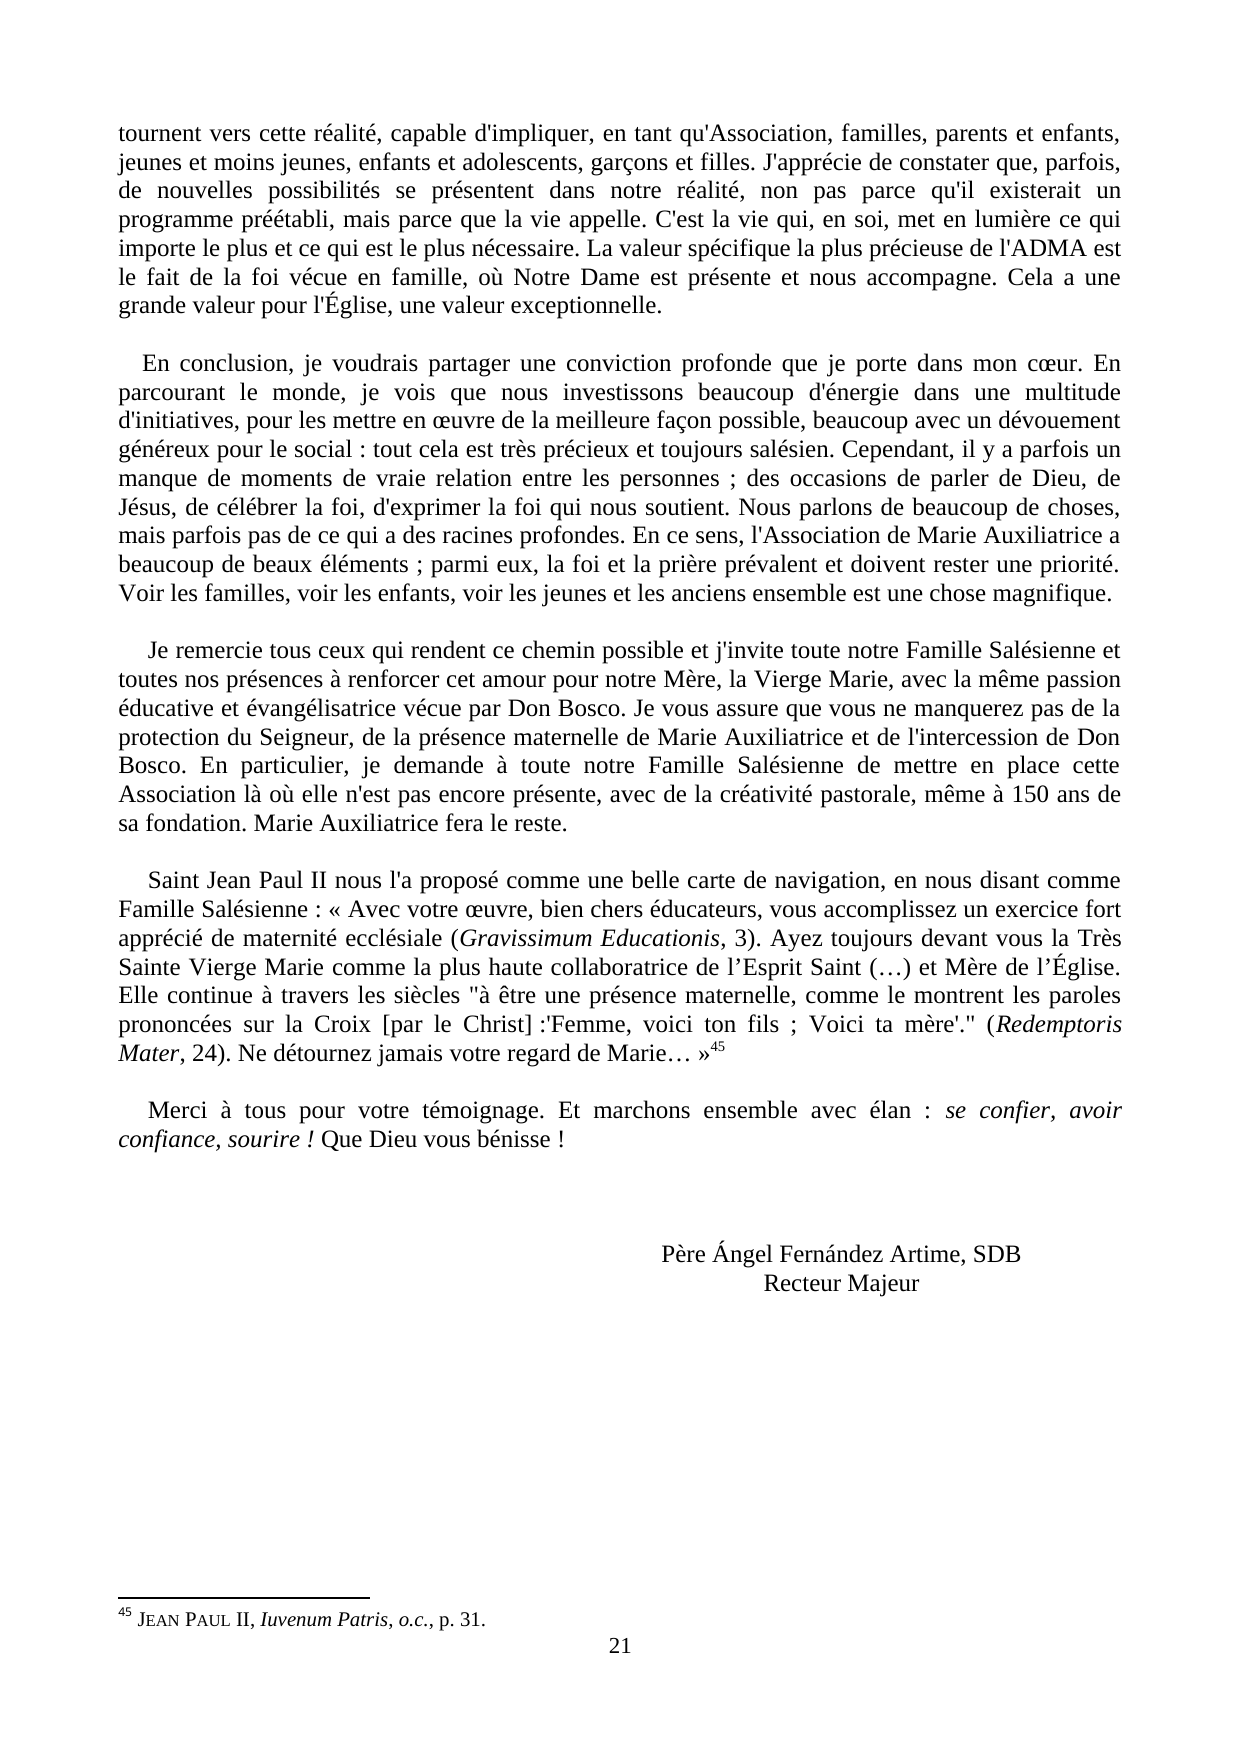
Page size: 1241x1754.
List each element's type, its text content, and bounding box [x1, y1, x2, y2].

text Recteur Majeur [561, 1268, 1122, 1297]
text Merci à tous pour votre témoignage. Et marchons ensemble avec élan : se confier, avoir confiance, sourire ! Que Dieu vous bénisse ! [118, 1096, 1122, 1153]
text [118, 118, 1122, 319]
text Père Ángel Fernández Artime, SDB [561, 1239, 1122, 1268]
text Je remercie tous ceux qui rendent ce chemin possible et j'invite toute notre Famille Salésienne et toutes nos présences à renforcer cet amour pour notre Mère, la Vierge Marie, avec la même passion éducative et évangélisatrice vécue par Don Bosco. Je vous assure que vous ne manquerez pas de la protection du Seigneur, de la présence maternelle de Marie Auxiliatrice et de l'intercession de Don Bosco. En particulier, je demande à toute notre Famille Salésienne de mettre en place cette Association là où elle n'est pas encore présente, avec de la créativité pastorale, même à 150 ans de sa fondation. Marie Auxiliatrice fera le reste. [118, 636, 1122, 837]
text Saint Jean Paul II nous l'a proposé comme une belle carte de navigation, en nous disant comme Famille Salésienne : « Avec votre œuvre, bien chers éducateurs, vous accomplissez un exercice fort apprécié de maternité ecclésiale (Gravissimum Educationis, 3). Ayez toujours devant vous la Très Sainte Vierge Marie comme la plus haute collaboratrice de l’Esprit Saint (…) et Mère de l’Église. Elle continue à travers les siècles "à être une présence maternelle, comme le montrent les paroles prononcées sur la Croix [par le Christ] :'Femme, voici ton fils ; Voici ta mère'." (Redemptoris Mater, 24). Ne détournez jamais votre regard de Marie… » [118, 866, 1122, 1067]
text En conclusion, je voudrais partager une conviction profonde que je porte dans mon cœur. En parcourant le monde, je vois que nous investissons beaucoup d'énergie dans une multitude d'initiatives, pour les mettre en œuvre de la meilleure façon possible, beaucoup avec un dévouement généreux pour le social : tout cela est très précieux et toujours salésien. Cependant, il y a parfois un manque de moments de vraie relation entre les personnes ; des occasions de parler de Dieu, de Jésus, de célébrer la foi, d'exprimer la foi qui nous soutient. Nous parlons de beaucoup de choses, mais parfois pas de ce qui a des racines profondes. En ce sens, l'Association de Marie Auxiliatrice a beaucoup de beaux éléments ; parmi eux, la foi et la prière prévalent et doivent rester une priorité. Voir les familles, voir les enfants, voir les jeunes et les anciens ensemble est une chose magnifique. [118, 348, 1122, 607]
